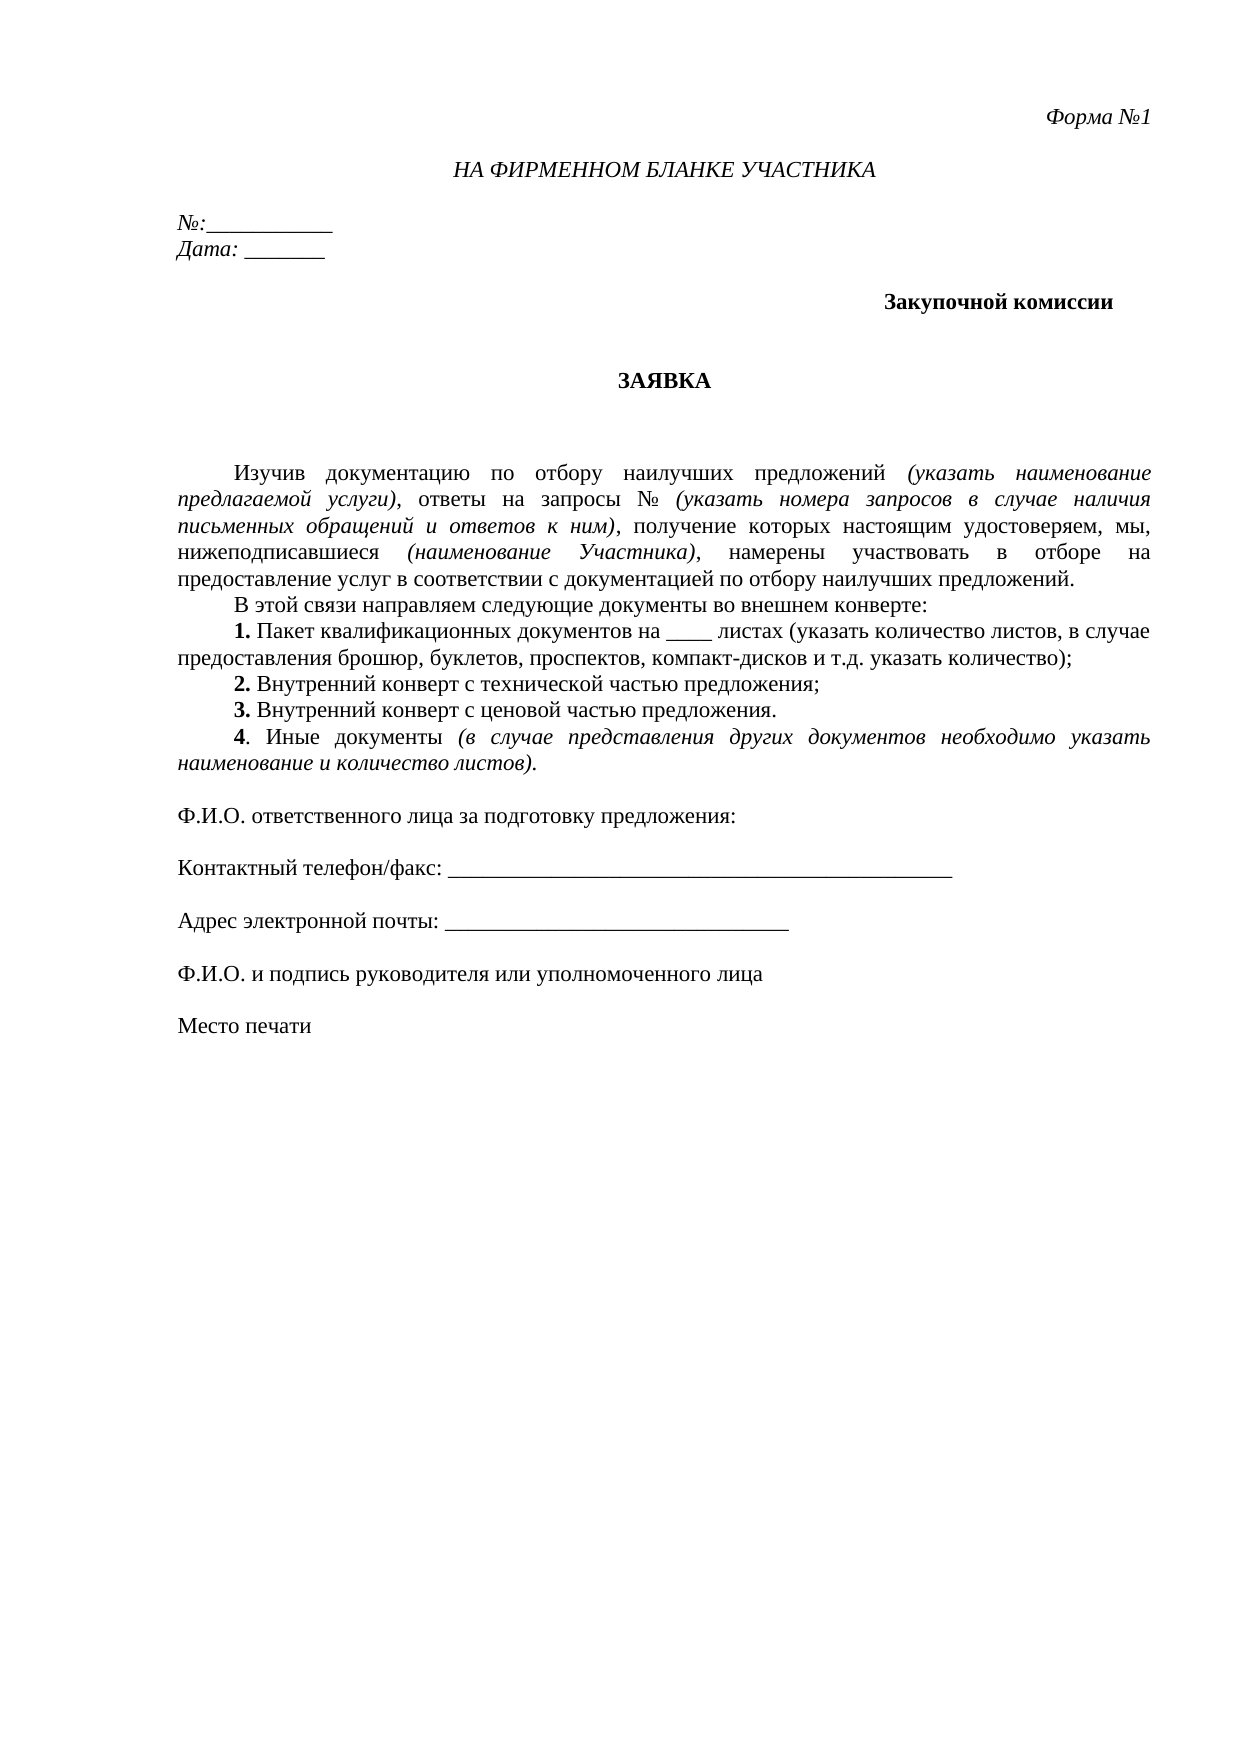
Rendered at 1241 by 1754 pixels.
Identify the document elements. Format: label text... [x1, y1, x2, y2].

text В этой связи направляем следующие документы во внешнем конверте: [177, 591, 1152, 617]
text 1. Пакет квалификационных документов на ____ листах (указать количество листов, в случае предоставления брошюр, буклетов, проспектов, компакт-дисков и т.д. указать количество); [177, 617, 1152, 670]
text Форма №1 [177, 103, 1152, 130]
text Место печати [158, 1013, 1171, 1039]
text ЗАЯВКА [177, 367, 1152, 393]
text Контактный телефон/факс: ____________________________________________ [158, 854, 1171, 881]
text 2. Внутренний конверт с технической частью предложения; [177, 670, 1152, 696]
text Изучив документацию по отбору наилучших предложений (указать наименование предлагаемой услуги), ответы на запросы № (указать номера запросов в случае наличия письменных обращений и ответов к ним), получение которых настоящим удостоверяем, мы, нижеподписавшиеся (наименование Участника), намерены участвовать в отборе на предоставление услуг в соответствии с документацией по отбору наилучших предложений. [177, 459, 1152, 591]
text Ф.И.О. и подпись руководителя или уполномоченного лица [177, 960, 1152, 986]
text 3. Внутренний конверт с ценовой частью предложения. [177, 696, 1152, 723]
text Ф.И.О. ответственного лица за подготовку предложения: [158, 802, 1171, 828]
text Закупочной комиссии [827, 288, 1163, 314]
text №:___________ [177, 209, 1152, 235]
text НА ФИРМЕННОМ БЛАНКЕ УЧАСТНИКА [177, 156, 1152, 182]
text Адрес электронной почты: ______________________________ [158, 907, 1171, 933]
text Дата: _______ [177, 235, 1152, 262]
text 4. Иные документы (в случае представления других документов необходимо указать наименование и количество листов). [177, 723, 1152, 775]
